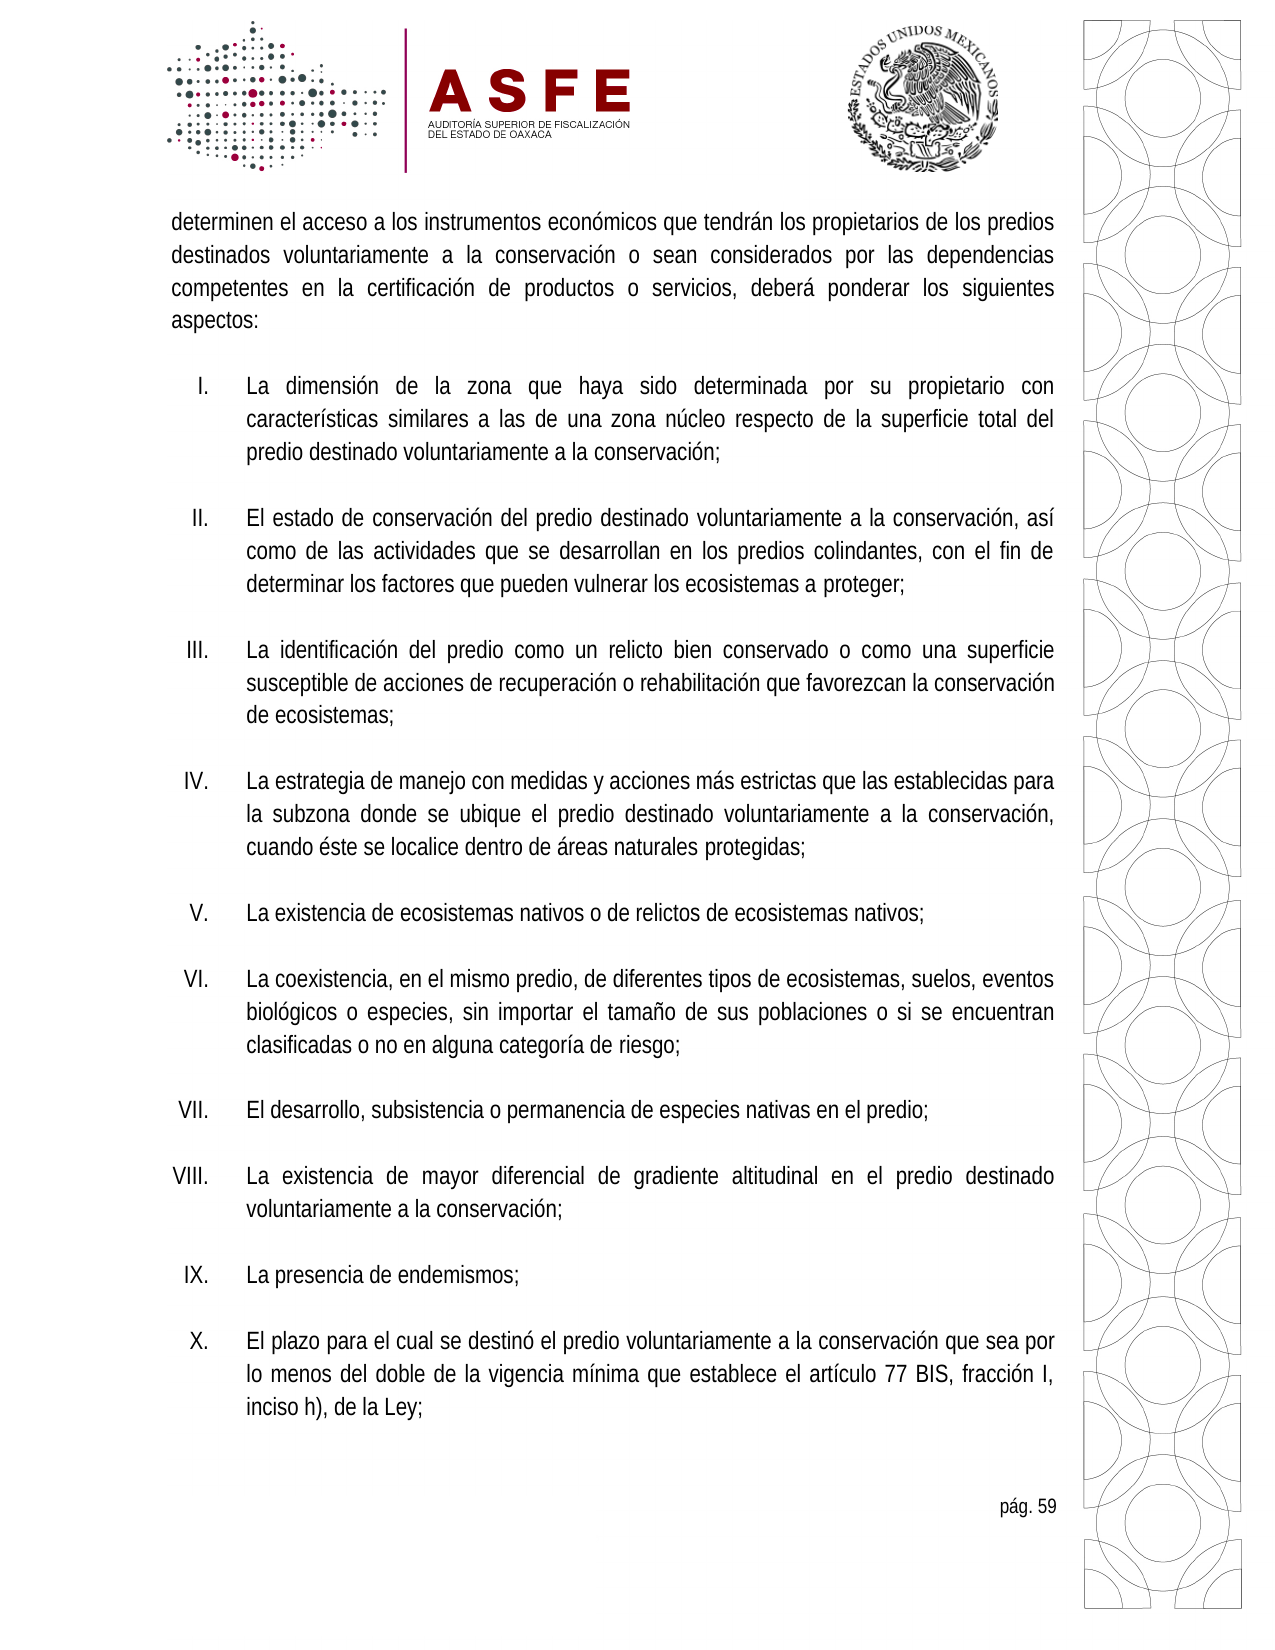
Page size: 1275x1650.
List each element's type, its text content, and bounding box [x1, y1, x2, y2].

list La existencia de mayor diferencial de gradiente altitudinal en el predio destinado voluntariamente a la conservación; [209, 1161, 1056, 1223]
list El estado de conservación del predio destinado voluntariamente a la conservación, así como de las actividades que se desarrollan en los predios colindantes, con el fin de determinar los factores que pueden vulnerar los ecosistemas a proteger; [209, 503, 1056, 597]
list La coexistencia, en el mismo predio, de diferentes tipos de ecosistemas, suelos, eventos biológicos o especies, sin importar el tamaño de sus poblaciones o si se encuentran clasificadas o no en alguna categoría de riesgo; [209, 964, 1056, 1058]
list El plazo para el cual se destinó el predio voluntariamente a la conservación que sea por lo menos del doble de la vigencia mínima que establece el artículo 77 BIS, fracción I, inciso h), de la Ley; [209, 1326, 1056, 1420]
list La estrategia de manejo con medidas y acciones más estrictas que las establecidas para la subzona donde se ubique el predio destinado voluntariamente a la conservación, cuando éste se localice dentro de áreas naturales protegidas; [209, 766, 1056, 861]
picture [167, 20, 1275, 1650]
list La existencia de ecosistemas nativos o de relictos de ecosistemas nativos; [209, 898, 1056, 927]
list La dimensión de la zona que haya sido determinada por su propietario con características similares a las de una zona núcleo respecto de la superficie total del predio destinado voluntariamente a la conservación; [209, 371, 1056, 466]
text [171, 207, 1056, 334]
list La identificación del predio como un relicto bien conservado o como una superficie susceptible de acciones de recuperación o rehabilitación que favorezcan la conservación de ecosistemas; [209, 635, 1056, 729]
list El desarrollo, subsistencia o permanencia de especies nativas en el predio; [209, 1096, 1056, 1124]
list La presencia de endemismos; [209, 1260, 1056, 1289]
